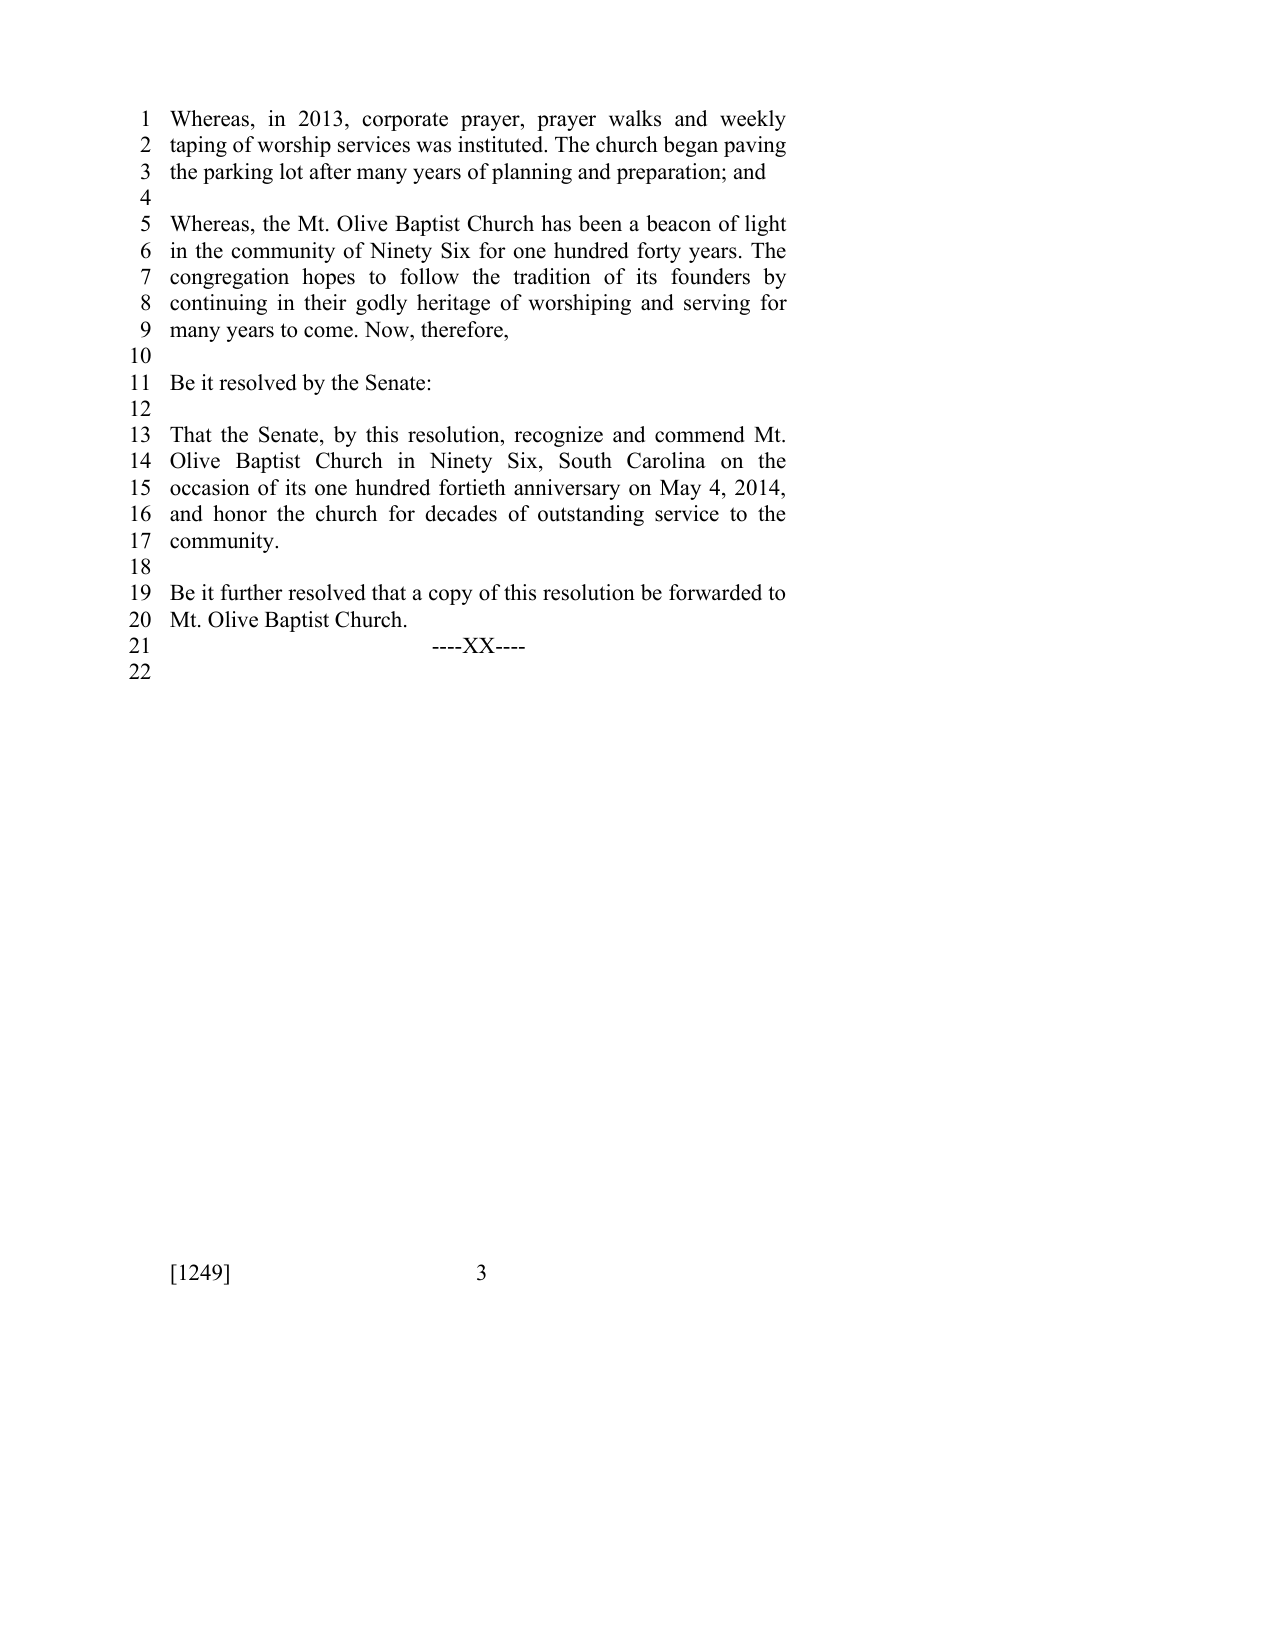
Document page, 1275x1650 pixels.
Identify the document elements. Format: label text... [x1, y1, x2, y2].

text Be it further resolved that a copy of this resolution be forwarded to Mt. Olive Baptist Church. [169, 579, 787, 632]
text ----XX---- [169, 632, 787, 658]
text Be it resolved by the Senate: [169, 368, 787, 395]
text Whereas, the Mt. Olive Baptist Church has been a beacon of light in the community of Ninety Six for one hundred forty years. The congregation hopes to follow the tradition of its founders by continuing in their godly heritage of worshiping and serving for many years to come. Now, therefore, [169, 210, 787, 342]
text Whereas, in 2013, corporate prayer, prayer walks and weekly taping of worship services was instituted. The church began paving the parking lot after many years of planning and preparation; and [169, 105, 787, 184]
text That the Senate, by this resolution, recognize and commend Mt. Olive Baptist Church in Ninety Six, South Carolina on the occasion of its one hundred fortieth anniversary on May 4, 2014, and honor the church for decades of outstanding service to the community. [169, 421, 787, 553]
